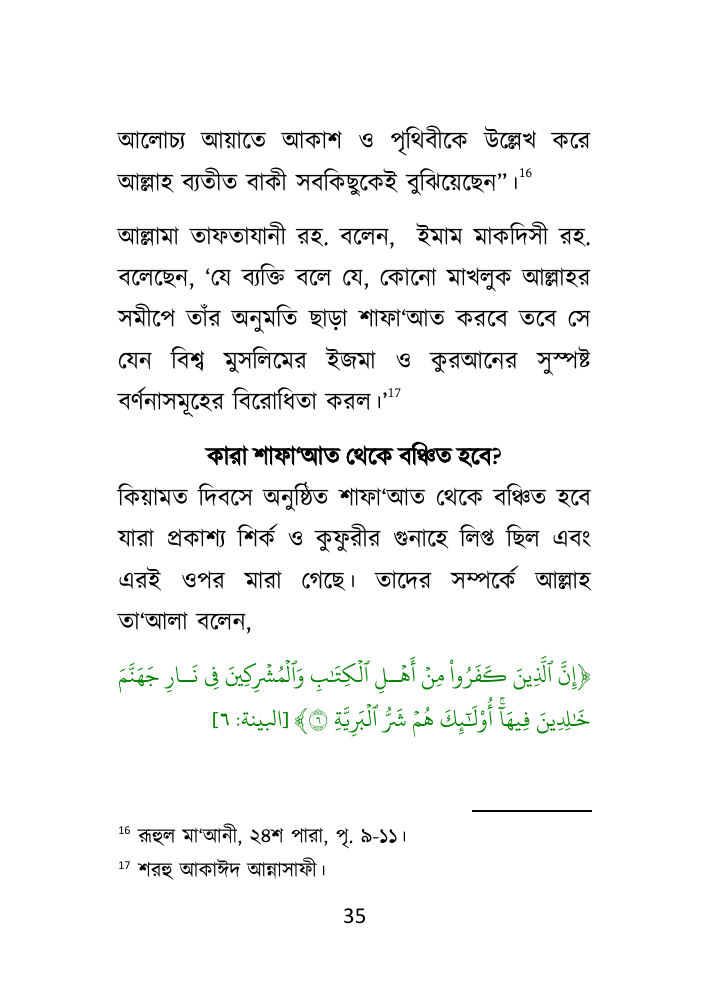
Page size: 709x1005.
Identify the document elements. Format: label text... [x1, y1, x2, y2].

text ﴿إِنَّ ٱلَّذِينَ كَفَرُواْ مِنۡ أَهۡلِ ٱلۡكِتَٰبِ وَٱلۡمُشۡرِكِينَ فِي نَارِ جَهَنَّمَ خَٰلِدِينَ فِيهَآۚ أُوْلَٰٓئِكَ هُمۡ شَرُّ ٱلۡبَرِيَّةِ ٦﴾ [البينة: ٦] [118, 653, 591, 741]
text আলোচ্য আয়াতে আকাশ ও পৃথিবীকে উল্লেখ করে আল্লাহ ব্যতীত বাকী সবকিছুকেই বুঝিয়েছেন”। [118, 118, 591, 201]
text কিয়ামত দিবসে অনুষ্ঠিত শাফা‘আত থেকে বঞ্চিত হবে যারা প্রকাশ্য শির্ক ও কুফুরীর গুনাহে লিপ্ত ছিল এবং এরই ওপর মারা গেছে। তাদের সম্পর্কে আল্লাহ তা‘আলা বলেন, [118, 475, 591, 641]
subtitle কারা শাফা‘আত থেকে বঞ্চিত হবে? [118, 433, 591, 475]
text আল্লামা তাফতাযানী রহ. বলেন, ইমাম মাকদিসী রহ. বলেছেন, ‘যে ব্যক্তি বলে যে, কোনো মাখলুক আল্লাহর সমীপে তাঁর অনুমতি ছাড়া শাফা‘আত করবে তবে সে যেন বিশ্ব মুসলিমের ইজমা ও কুরআনের সুস্পষ্ট বর্ণনাসমূহের বিরোধিতা করল।’ [118, 213, 591, 421]
